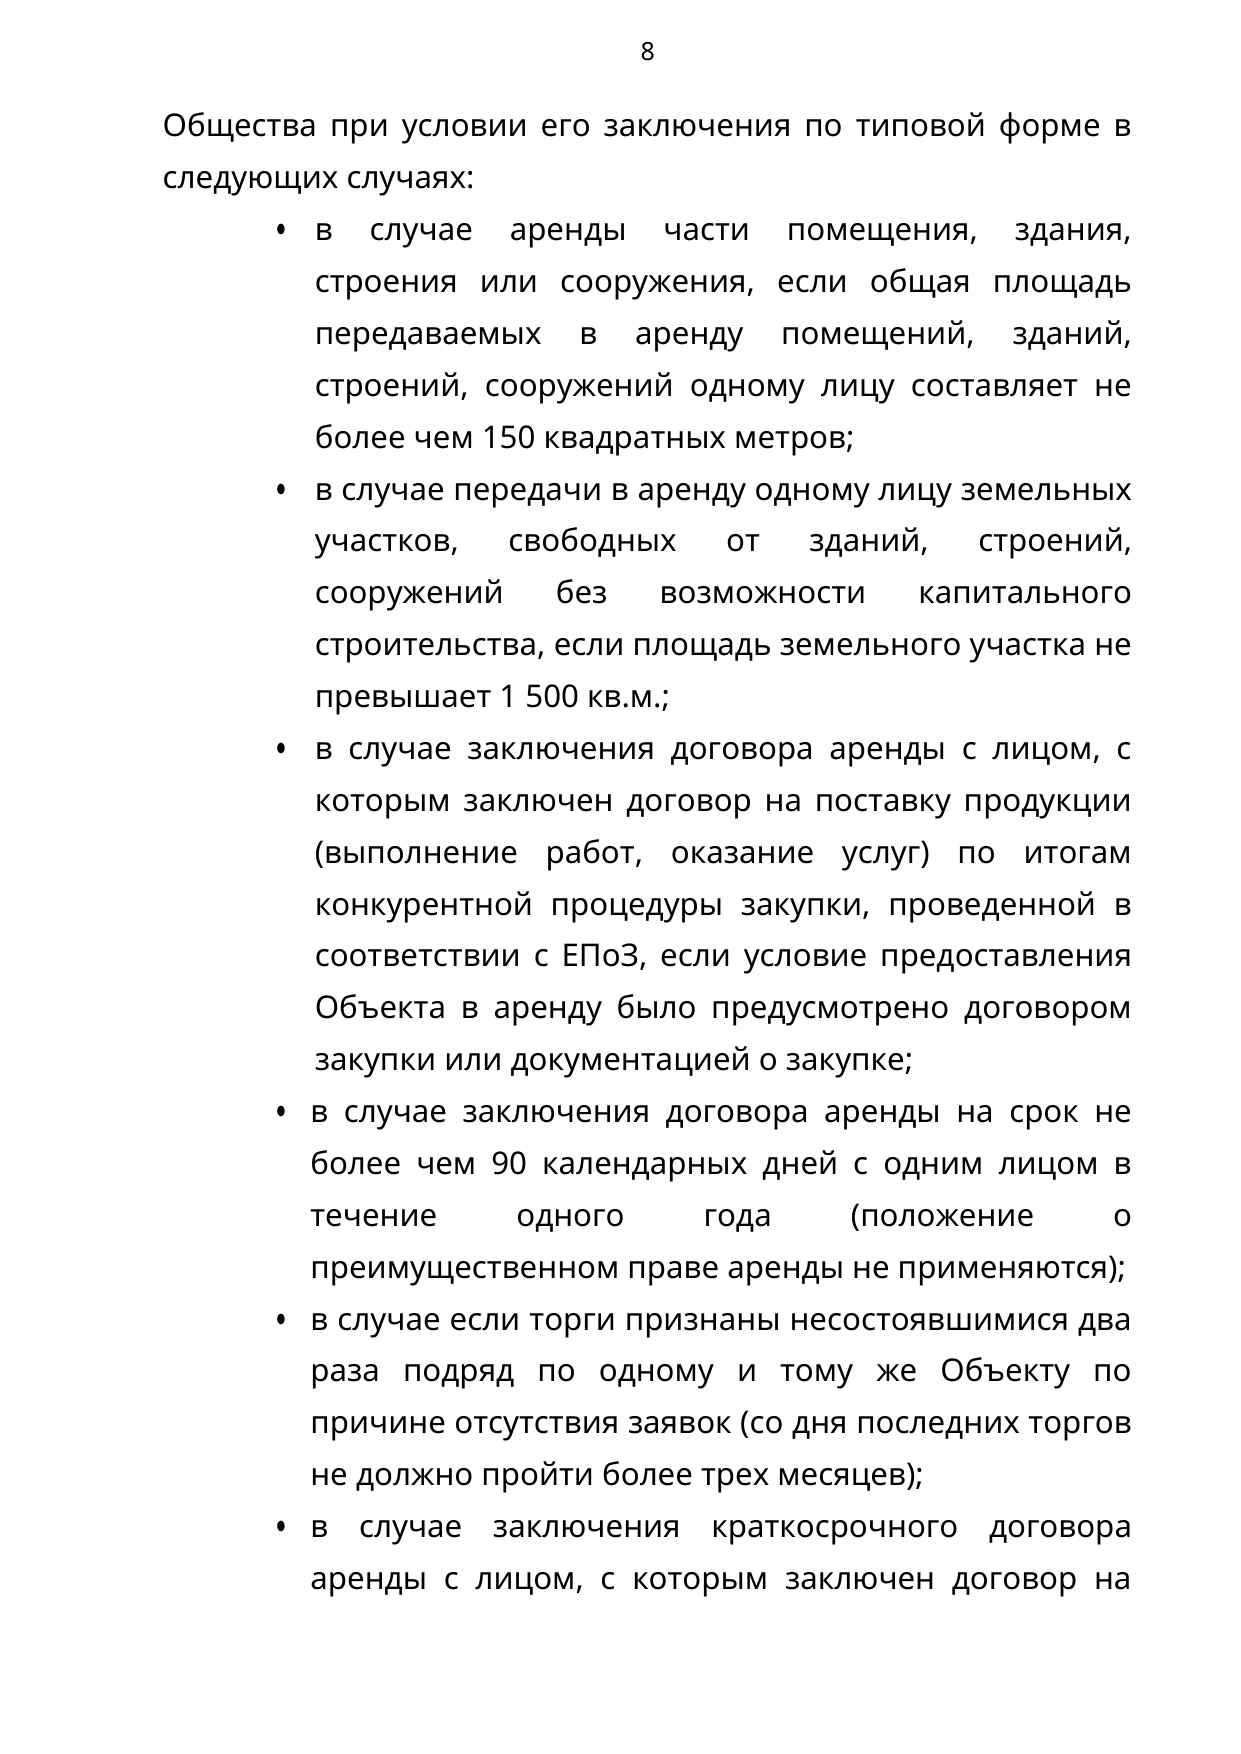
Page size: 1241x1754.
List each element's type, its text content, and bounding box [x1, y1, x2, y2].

list в случае аренды части помещения, здания, строения или сооружения, если общая площадь передаваемых в аренду помещений, зданий, строений, сооружений одному лицу составляет не более чем 150 квадратных метров; [277, 207, 1132, 457]
list в случае заключения договора аренды на срок не более чем 90 календарных дней с одним лицом в течение одного года (положение о преимущественном праве аренды не применяются); [277, 1089, 1132, 1287]
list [277, 1504, 1132, 1598]
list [162, 103, 1132, 198]
list в случае передачи в аренду одному лицу земельных участков, свободных от зданий, строений, сооружений без возможности капитального строительства, если площадь земельного участка не превышает 1 500 кв.м.; [277, 467, 1132, 717]
list в случае если торги признаны несостоявшимися два раза подряд по одному и тому же Объекту по причине отсутствия заявок (со дня последних торгов не должно пройти более трех месяцев); [277, 1297, 1132, 1495]
list в случае заключения договора аренды с лицом, с которым заключен договор на поставку продукции (выполнение работ, оказание услуг) по итогам конкурентной процедуры закупки, проведенной в соответствии с ЕПоЗ, если условие предоставления Объекта в аренду было предусмотрено договором закупки или документацией о закупке; [277, 726, 1132, 1080]
